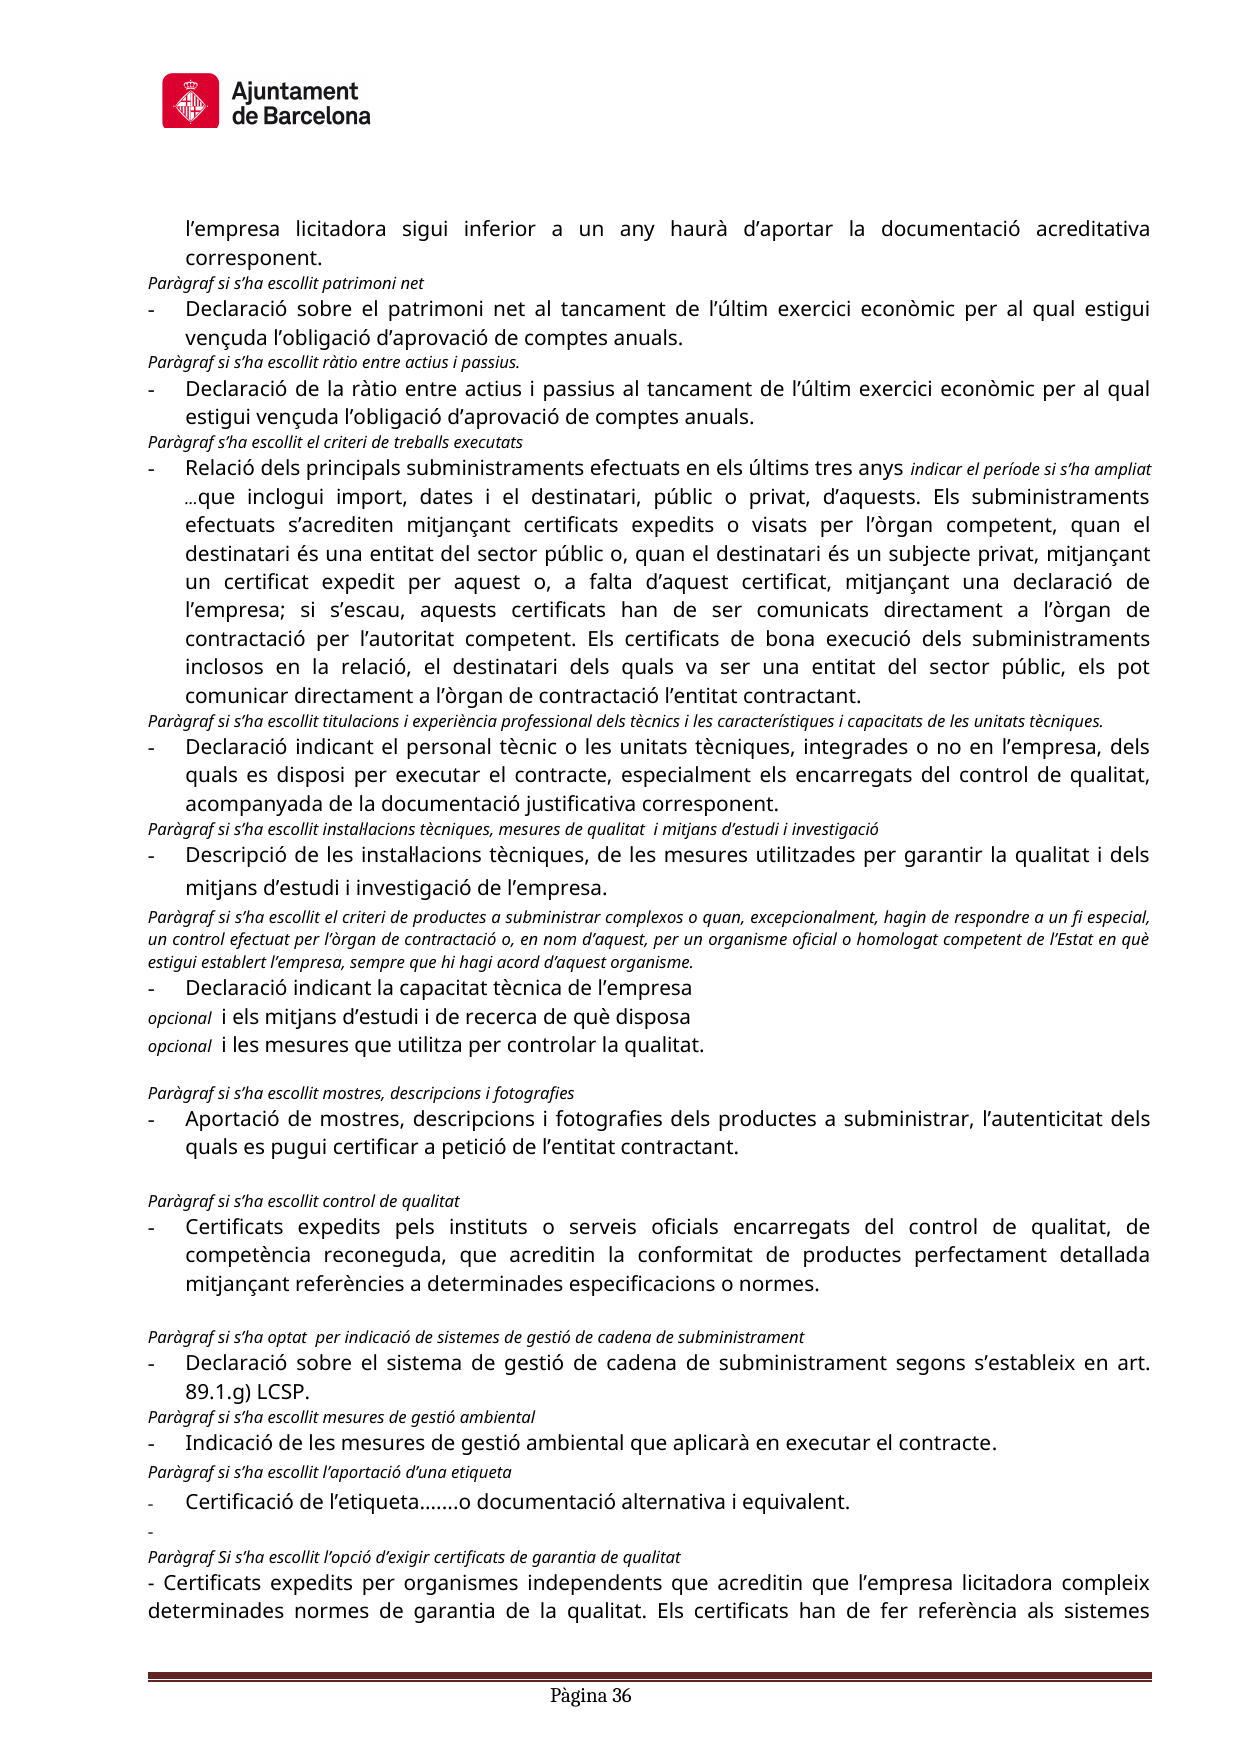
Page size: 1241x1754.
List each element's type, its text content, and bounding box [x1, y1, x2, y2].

list Certificats expedits pels instituts o serveis oficials encarregats del control de qualitat, de competència reconeguda, que acreditin la conformitat de productes perfectament detallada mitjançant referències a determinades especificacions o normes. [148, 1212, 1152, 1297]
text opcional i els mitjans d’estudi i de recerca de què disposa [148, 1002, 1152, 1030]
text Paràgraf si s’ha escollit mesures de gestió ambiental [148, 1405, 1152, 1428]
list Indicació de les mesures de gestió ambiental que aplicarà en executar el contracte. [148, 1428, 1152, 1457]
text Paràgraf si s’ha escollit ràtio entre actius i passius. [148, 351, 1152, 374]
text Paràgraf Si s’ha escollit l’opció d’exigir certificats de garantia de qualitat [148, 1545, 1152, 1568]
text Paràgraf si s’ha escollit instal·lacions tècniques, mesures de qualitat i mitjans d’estudi i investigació [148, 817, 1152, 840]
text Paràgraf si s’ha optat per indicació de sistemes de gestió de cadena de subministrament [148, 1326, 1152, 1348]
list Declaració sobre el sistema de gestió de cadena de subministrament segons s’estableix en art. 89.1.g) LCSP. [148, 1348, 1152, 1405]
list Relació dels principals subministraments efectuats en els últims tres anys indicar el període si s’ha ampliat ...que inclogui import, dates i el destinatari, públic o privat, d’aquests. Els subministraments efectuats s’acrediten mitjançant certificats expedits o visats per l’òrgan competent, quan el destinatari és una entitat del sector públic o, quan el destinatari és un subjecte privat, mitjançant un certificat expedit per aquest o, a falta d’aquest certificat, mitjançant una declaració de l’empresa; si s’escau, aquests certificats han de ser comunicats directament a l’òrgan de contractació per l’autoritat competent. Els certificats de bona execució dels subministraments inclosos en la relació, el destinatari dels quals va ser una entitat del sector públic, els pot comunicar directament a l’òrgan de contractació l’entitat contractant. [148, 453, 1152, 709]
text Paràgraf si s’ha escollit patrimoni net [148, 271, 1152, 294]
text Paràgraf si s’ha escollit el criteri de productes a subministrar complexos o quan, excepcionalment, hagin de respondre a un fi especial, un control efectuat per l’òrgan de contractació o, en nom d’aquest, per un organisme oficial o homologat competent de l’Estat en què estigui establert l’empresa, sempre que hi hagi acord d’aquest organisme. [148, 905, 1152, 973]
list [148, 214, 1152, 271]
text Paràgraf si s’ha escollit control de qualitat [148, 1189, 1152, 1212]
picture [162, 73, 371, 128]
text Paràgraf si s’ha escollit titulacions i experiència professional dels tècnics i les característiques i capacitats de les unitats tècniques. [148, 709, 1152, 732]
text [148, 1568, 1152, 1625]
text opcional i les mesures que utilitza per controlar la qualitat. [148, 1030, 1152, 1059]
text Paràgraf si s’ha escollit mostres, descripcions i fotografies [148, 1081, 1152, 1104]
list Declaració indicant la capacitat tècnica de l’empresa [148, 973, 1152, 1002]
list Declaració de la ràtio entre actius i passius al tancament de l’últim exercici econòmic per al qual estigui vençuda l’obligació d’aprovació de comptes anuals. [148, 374, 1152, 431]
list Aportació de mostres, descripcions i fotografies dels productes a subministrar, l’autenticitat dels quals es pugui certificar a petició de l’entitat contractant. [148, 1104, 1152, 1161]
text Paràgraf si s’ha escollit l’aportació d’una etiqueta [148, 1461, 1152, 1483]
text Paràgraf s’ha escollit el criteri de treballs executats [148, 431, 1152, 453]
list Declaració indicant el personal tècnic o les unitats tècniques, integrades o no en l’empresa, dels quals es disposi per executar el contracte, especialment els encarregats del control de qualitat, acompanyada de la documentació justificativa corresponent. [148, 732, 1152, 817]
list Certificació de l’etiqueta.......o documentació alternativa i equivalent. [148, 1487, 1152, 1515]
list Descripció de les instal·lacions tècniques, de les mesures utilitzades per garantir la qualitat i dels mitjans d’estudi i investigació de l’empresa. [148, 840, 1152, 901]
list Declaració sobre el patrimoni net al tancament de l’últim exercici econòmic per al qual estigui vençuda l’obligació d’aprovació de comptes anuals. [148, 294, 1152, 351]
